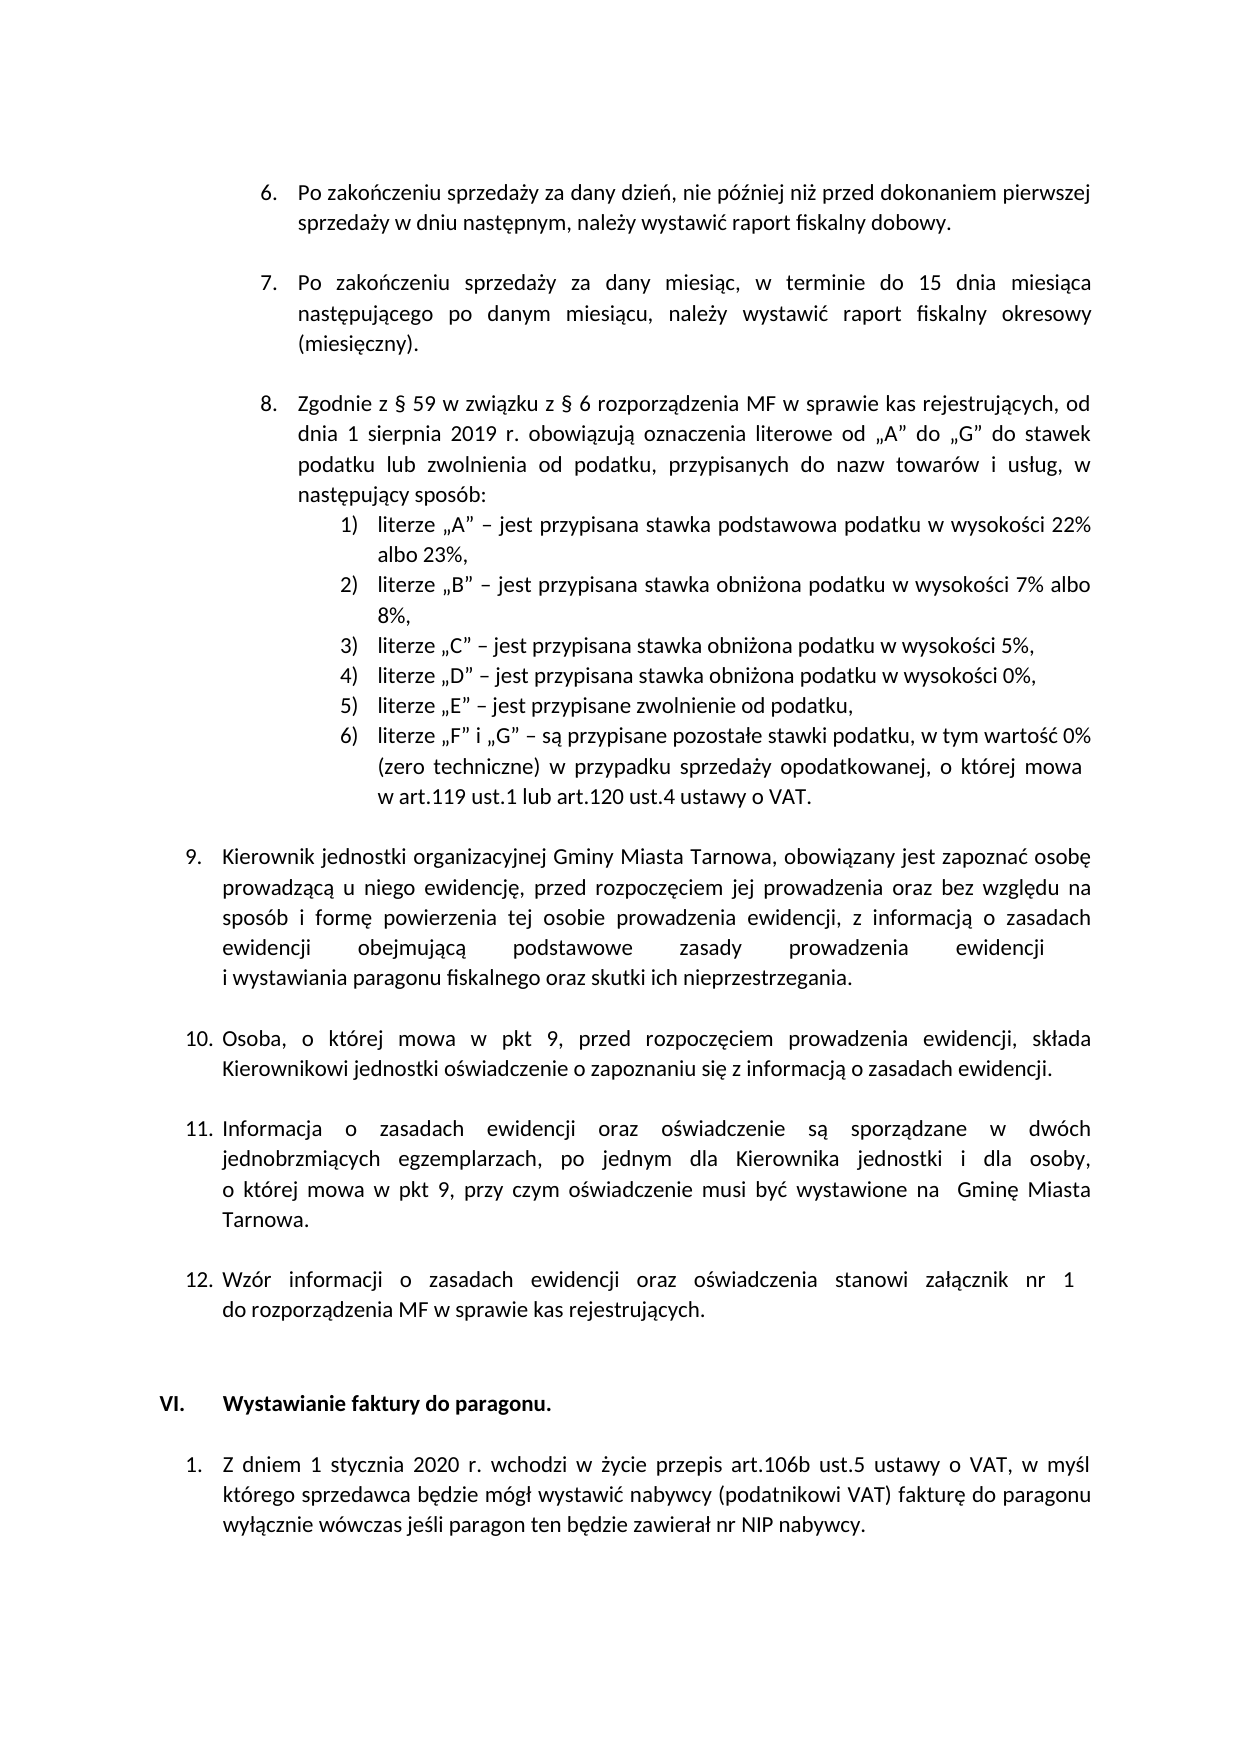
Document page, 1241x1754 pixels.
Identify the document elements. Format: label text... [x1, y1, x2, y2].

list literze „F” i „G” – są przypisane pozostałe stawki podatku, w tym wartość 0% (zero techniczne) w przypadku sprzedaży opodatkowanej, o której mowa w art.119 ust.1 lub art.120 ust.4 ustawy o VAT. [340, 722, 1093, 810]
list Wystawianie faktury do paragonu. [185, 1389, 1093, 1417]
list Kierownik jednostki organizacyjnej Gminy Miasta Tarnowa, obowiązany jest zapoznać osobę prowadzącą u niego ewidencję, przed rozpoczęciem jej prowadzenia oraz bez względu na sposób i formę powierzenia tej osobie prowadzenia ewidencji, z informacją o zasadach ewidencji obejmującą podstawowe zasady prowadzenia ewidencji i wystawiania paragonu fiskalnego oraz skutki ich nieprzestrzegania. [185, 842, 1093, 991]
list literze „B” – jest przypisana stawka obniżona podatku w wysokości 7% albo 8%, [340, 571, 1093, 629]
list literze „D” – jest przypisana stawka obniżona podatku w wysokości 0%, [340, 661, 1093, 689]
list literze „A” – jest przypisana stawka podstawowa podatku w wysokości 22% albo 23%, [340, 510, 1093, 568]
list Po zakończeniu sprzedaży za dany miesiąc, w terminie do 15 dnia miesiąca następującego po danym miesiącu, należy wystawić raport fiskalny okresowy (miesięczny). [260, 268, 1093, 357]
list Osoba, o której mowa w pkt 9, przed rozpoczęciem prowadzenia ewidencji, składa Kierownikowi jednostki oświadczenie o zapoznaniu się z informacją o zasadach ewidencji. [185, 1024, 1093, 1082]
list Z dniem 1 stycznia 2020 r. wchodzi w życie przepis art.106b ust.5 ustawy o VAT, w myśl którego sprzedawca będzie mógł wystawić nabywcy (podatnikowi VAT) fakturę do paragonu wyłącznie wówczas jeśli paragon ten będzie zawierał nr NIP nabywcy. [185, 1450, 1093, 1538]
list Wzór informacji o zasadach ewidencji oraz oświadczenia stanowi załącznik nr 1 do rozporządzenia MF w sprawie kas rejestrujących. [185, 1265, 1093, 1323]
list literze „E” – jest przypisane zwolnienie od podatku, [340, 691, 1093, 719]
list Zgodnie z § 59 w związku z § 6 rozporządzenia MF w sprawie kas rejestrujących, od dnia 1 sierpnia 2019 r. obowiązują oznaczenia literowe od „A” do „G” do stawek podatku lub zwolnienia od podatku, przypisanych do nazw towarów i usług, w następujący sposób: [260, 389, 1093, 508]
list Po zakończeniu sprzedaży za dany dzień, nie później niż przed dokonaniem pierwszej sprzedaży w dniu następnym, należy wystawić raport fiskalny dobowy. [260, 178, 1093, 236]
list literze „C” – jest przypisana stawka obniżona podatku w wysokości 5%, [340, 631, 1093, 659]
list Informacja o zasadach ewidencji oraz oświadczenie są sporządzane w dwóch jednobrzmiących egzemplarzach, po jednym dla Kierownika jednostki i dla osoby, o której mowa w pkt 9, przy czym oświadczenie musi być wystawione na Gminę Miasta Tarnowa. [185, 1114, 1093, 1233]
